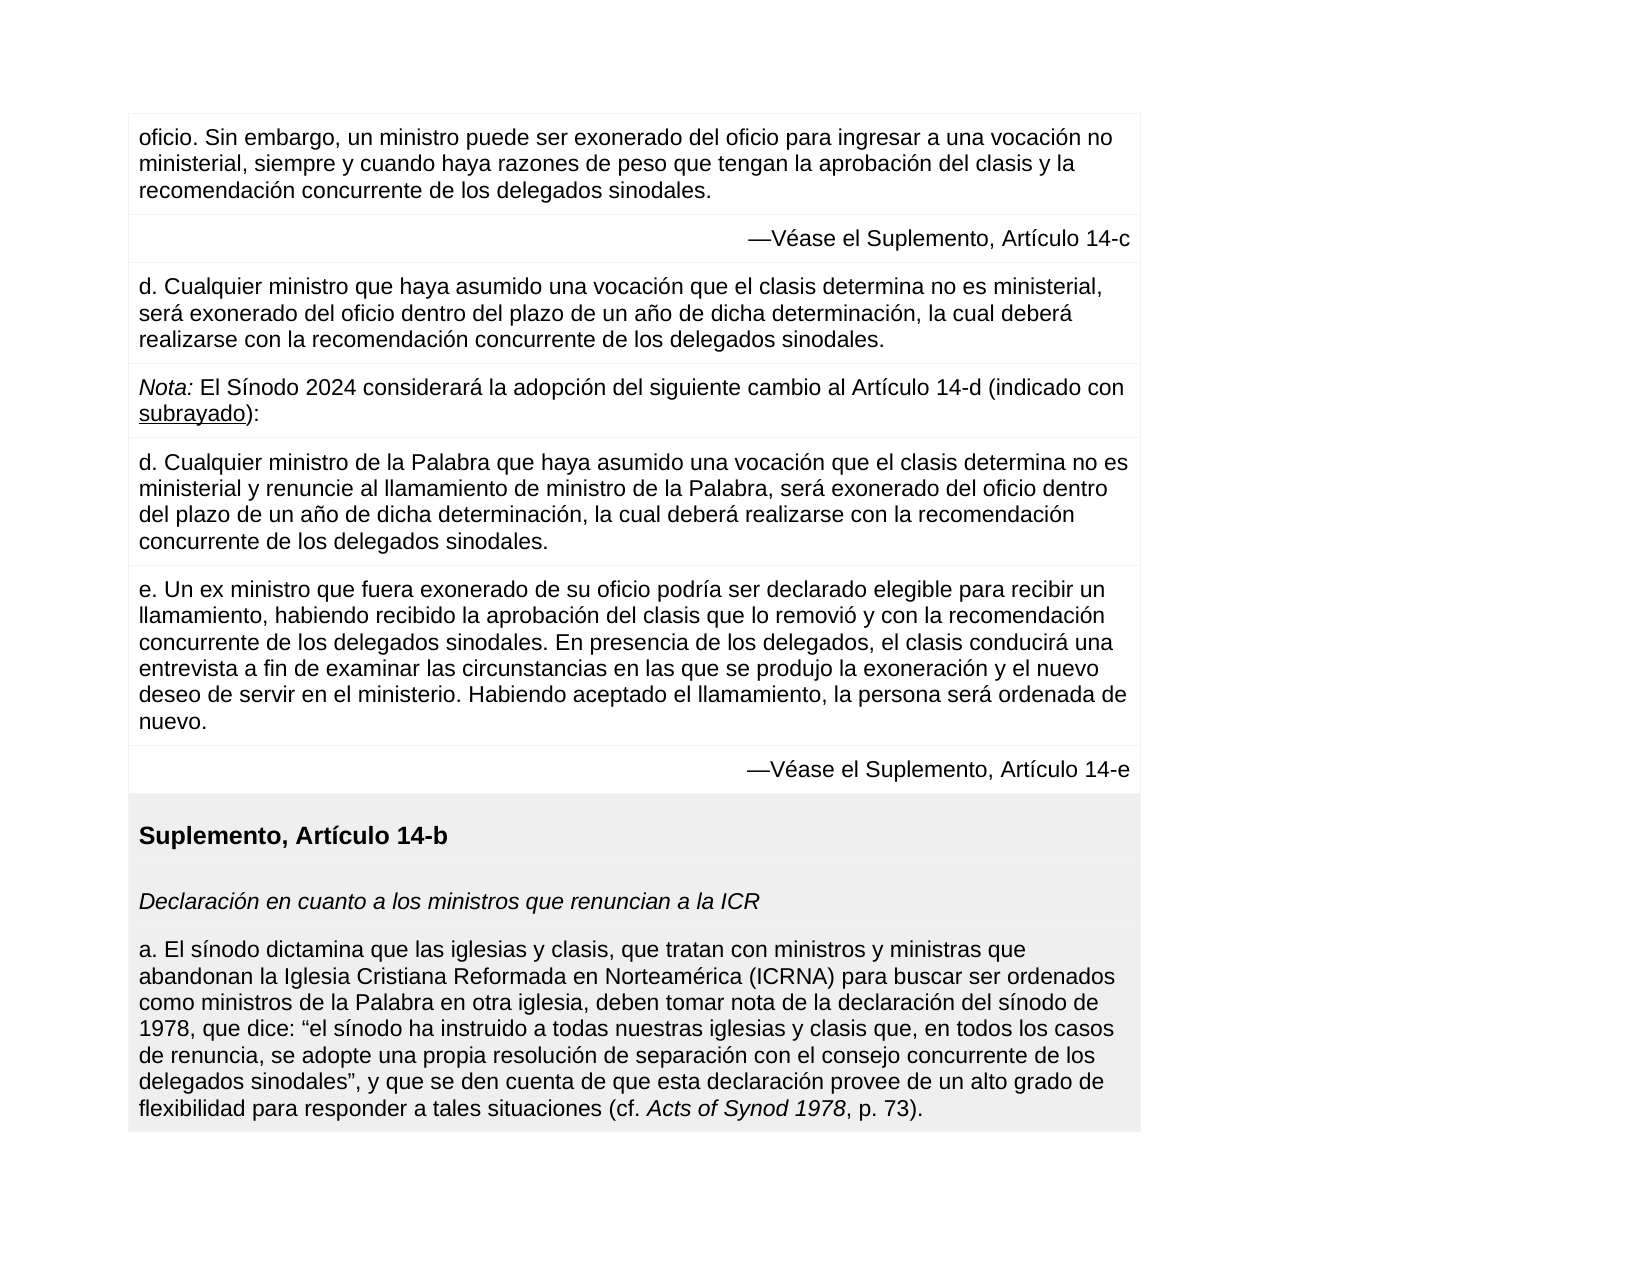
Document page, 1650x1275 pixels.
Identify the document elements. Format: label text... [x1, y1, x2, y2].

table_cell Declaración en cuanto a los ministros que renuncian a la ICR [129, 861, 1140, 925]
table_cell d. Cualquier ministro de la Palabra que haya asumido una vocación que el clasis determina no es ministerial y renuncie al llamamiento de ministro de la Palabra, será exonerado del oficio dentro del plazo de un año de dicha determinación, la cual deberá realizarse con la recomendación concurrente de los delegados sinodales. [129, 438, 1140, 564]
table_cell e. Un ex ministro que fuera exonerado de su oficio podría ser declarado elegible para recibir un llamamiento, habiendo recibido la aprobación del clasis que lo removió y con la recomendación concurrente de los delegados sinodales. En presencia de los delegados, el clasis conducirá una entrevista a fin de examinar las circunstancias en las que se produjo la exoneración y el nuevo deseo de servir en el ministerio. Habiendo aceptado el llamamiento, la persona será ordenada de nuevo. [129, 566, 1140, 744]
table_cell —Véase el Suplemento, Artículo 14-c [129, 215, 1140, 262]
table_cell Suplemento, Artículo 14-b [129, 794, 1140, 860]
table_cell d. Cualquier ministro que haya asumido una vocación que el clasis determina no es ministerial, será exonerado del oficio dentro del plazo de un año de dicha determinación, la cual deberá realizarse con la recomendación concurrente de los delegados sinodales. [129, 263, 1140, 363]
table_cell —Véase el Suplemento, Artículo 14-e [129, 746, 1140, 793]
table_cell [129, 114, 1140, 213]
table_cell Nota: El Sínodo 2024 considerará la adopción del siguiente cambio al Artículo 14-d (indicado con subrayado): [129, 364, 1140, 437]
table_cell a. El sínodo dictamina que las iglesias y clasis, que tratan con ministros y ministras que abandonan la Iglesia Cristiana Reformada en Norteamérica (ICRNA) para buscar ser ordenados como ministros de la Palabra en otra iglesia, deben tomar nota de la declaración del sínodo de 1978, que dice: “el sínodo ha instruido a todas nuestras iglesias y clasis que, en todos los casos de renuncia, se adopte una propia resolución de separación con el consejo concurrente de los delegados sinodales”, y que se den cuenta de que esta declaración provee de un alto grado de flexibilidad para responder a tales situaciones (cf. Acts of Synod 1978, p. 73). [129, 926, 1140, 1131]
